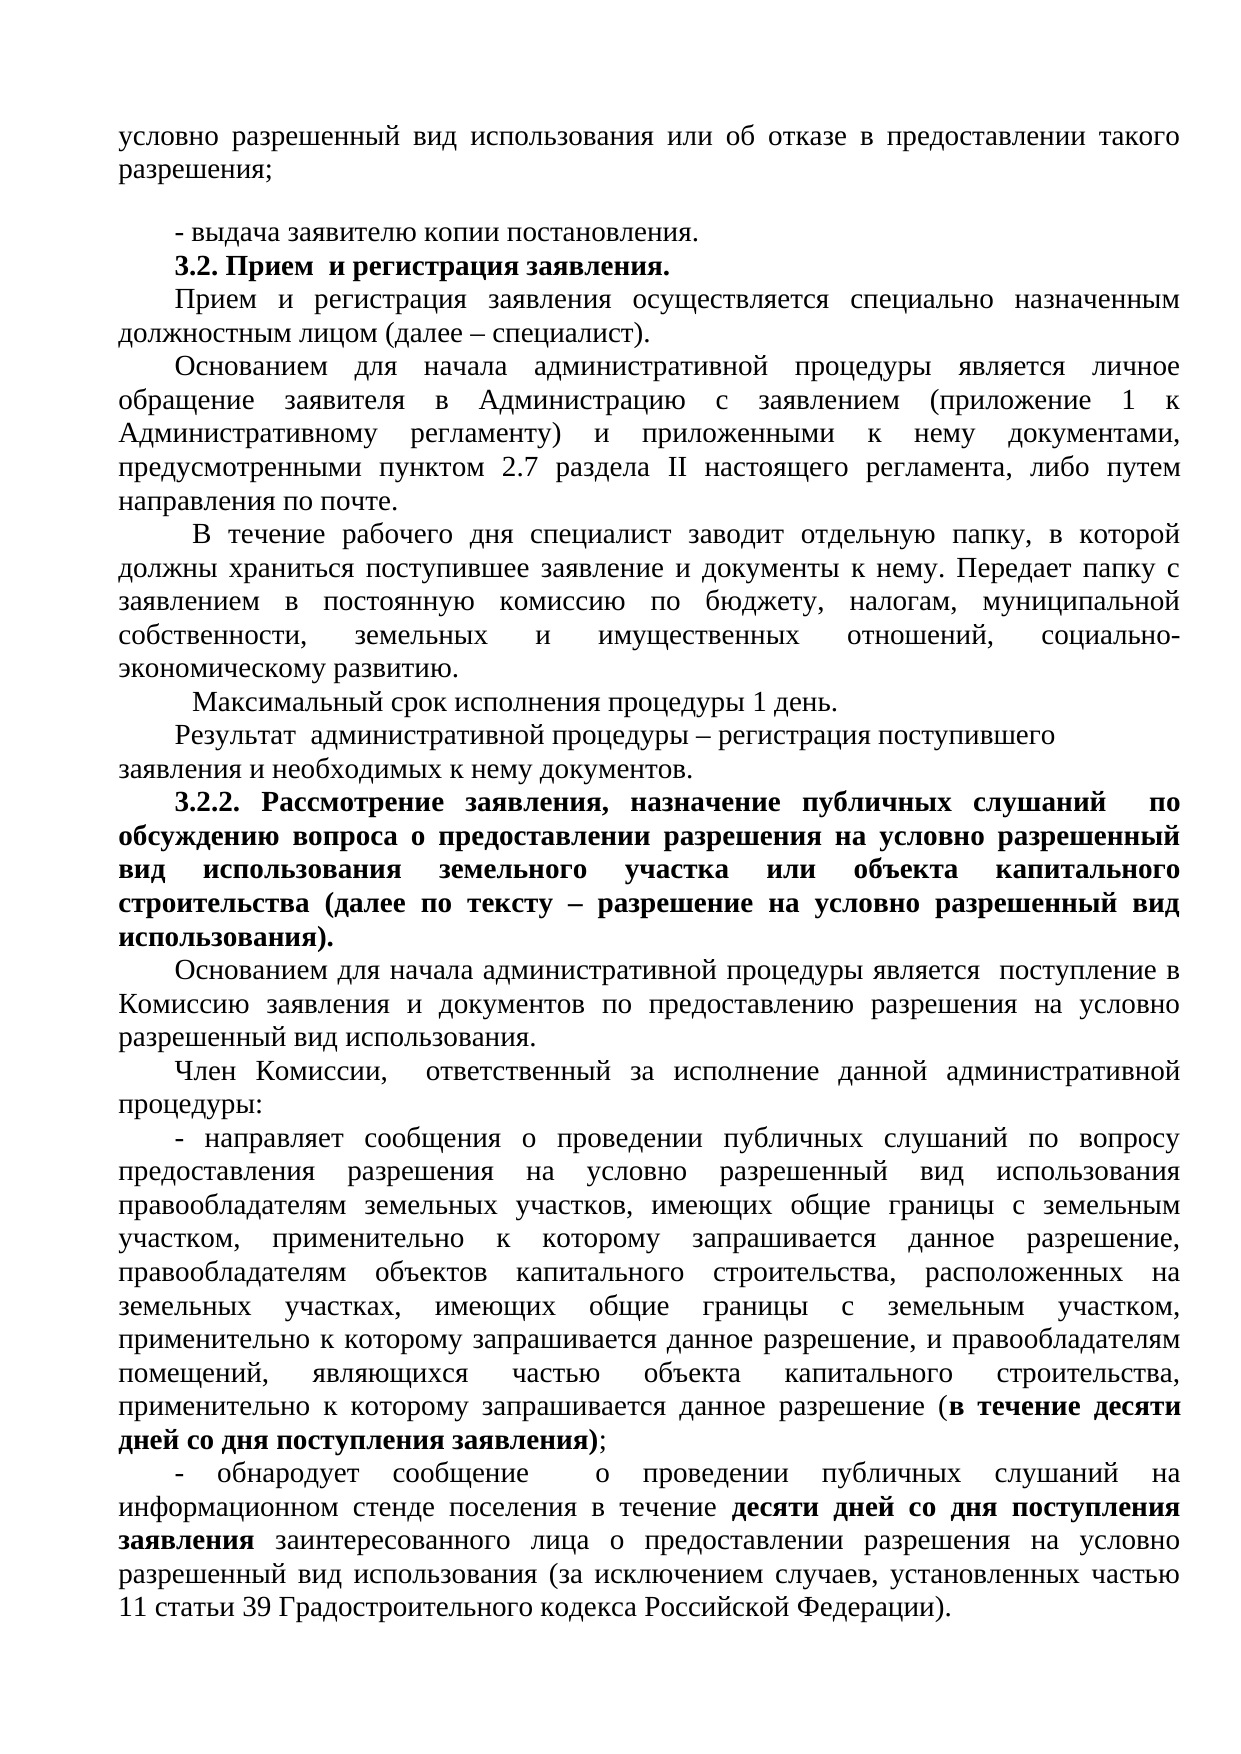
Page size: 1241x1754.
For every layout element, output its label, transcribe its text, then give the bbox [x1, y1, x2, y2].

text 3.2.2. Рассмотрение заявления, назначение публичных слушаний по обсуждению вопроса о предоставлении разрешения на условно разрешенный вид использования земельного участка или объекта капитального строительства (далее по тексту – разрешение на условно разрешенный вид использования). [118, 784, 1181, 952]
text В течение рабочего дня специалист заводит отдельную папку, в которой должны храниться поступившее заявление и документы к нему. Передает папку с заявлением в постоянную комиссию по бюджету, налогам, муниципальной собственности, земельных и имущественных отношений, социально-экономическому развитию. [118, 516, 1181, 684]
text - обнародует сообщение о проведении публичных слушаний на информационном стенде поселения в течение десяти дней со дня поступления заявления заинтересованного лица о предоставлении разрешения на условно разрешенный вид использования (за исключением случаев, установленных частью 11 статьи 39 Градостроительного кодекса Российской Федерации). [118, 1455, 1181, 1623]
text 3.2. Прием и регистрация заявления. [118, 248, 1181, 281]
text Основанием для начала административной процедуры является поступление в Комиссию заявления и документов по предоставлению разрешения на условно разрешенный вид использования. [118, 952, 1181, 1053]
text Член Комиссии, ответственный за исполнение данной административной процедуры: [118, 1053, 1181, 1120]
text Основанием для начала административной процедуры является личное обращение заявителя в Администрацию с заявлением (приложение 1 к Административному регламенту) и приложенными к нему документами, предусмотренными пунктом 2.7 раздела II настоящего регламента, либо путем направления по почте. [118, 348, 1181, 516]
text - направляет сообщения о проведении публичных слушаний по вопросу предоставления разрешения на условно разрешенный вид использования правообладателям земельных участков, имеющих общие границы с земельным участком, применительно к которому запрашивается данное разрешение, правообладателям объектов капитального строительства, расположенных на земельных участках, имеющих общие границы с земельным участком, применительно к которому запрашивается данное разрешение, и правообладателям помещений, являющихся частью объекта капитального строительства, применительно к которому запрашивается данное разрешение (в течение десяти дней со дня поступления заявления); [118, 1120, 1181, 1455]
text Прием и регистрация заявления осуществляется специально назначенным должностным лицом (далее – специалист). [118, 281, 1181, 348]
text Максимальный срок исполнения процедуры 1 день. [118, 684, 1181, 717]
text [118, 118, 1181, 185]
text Результат административной процедуры – регистрация поступившего заявления и необходимых к нему документов. [118, 717, 1181, 784]
text - выдача заявителю копии постановления. [118, 214, 1181, 248]
